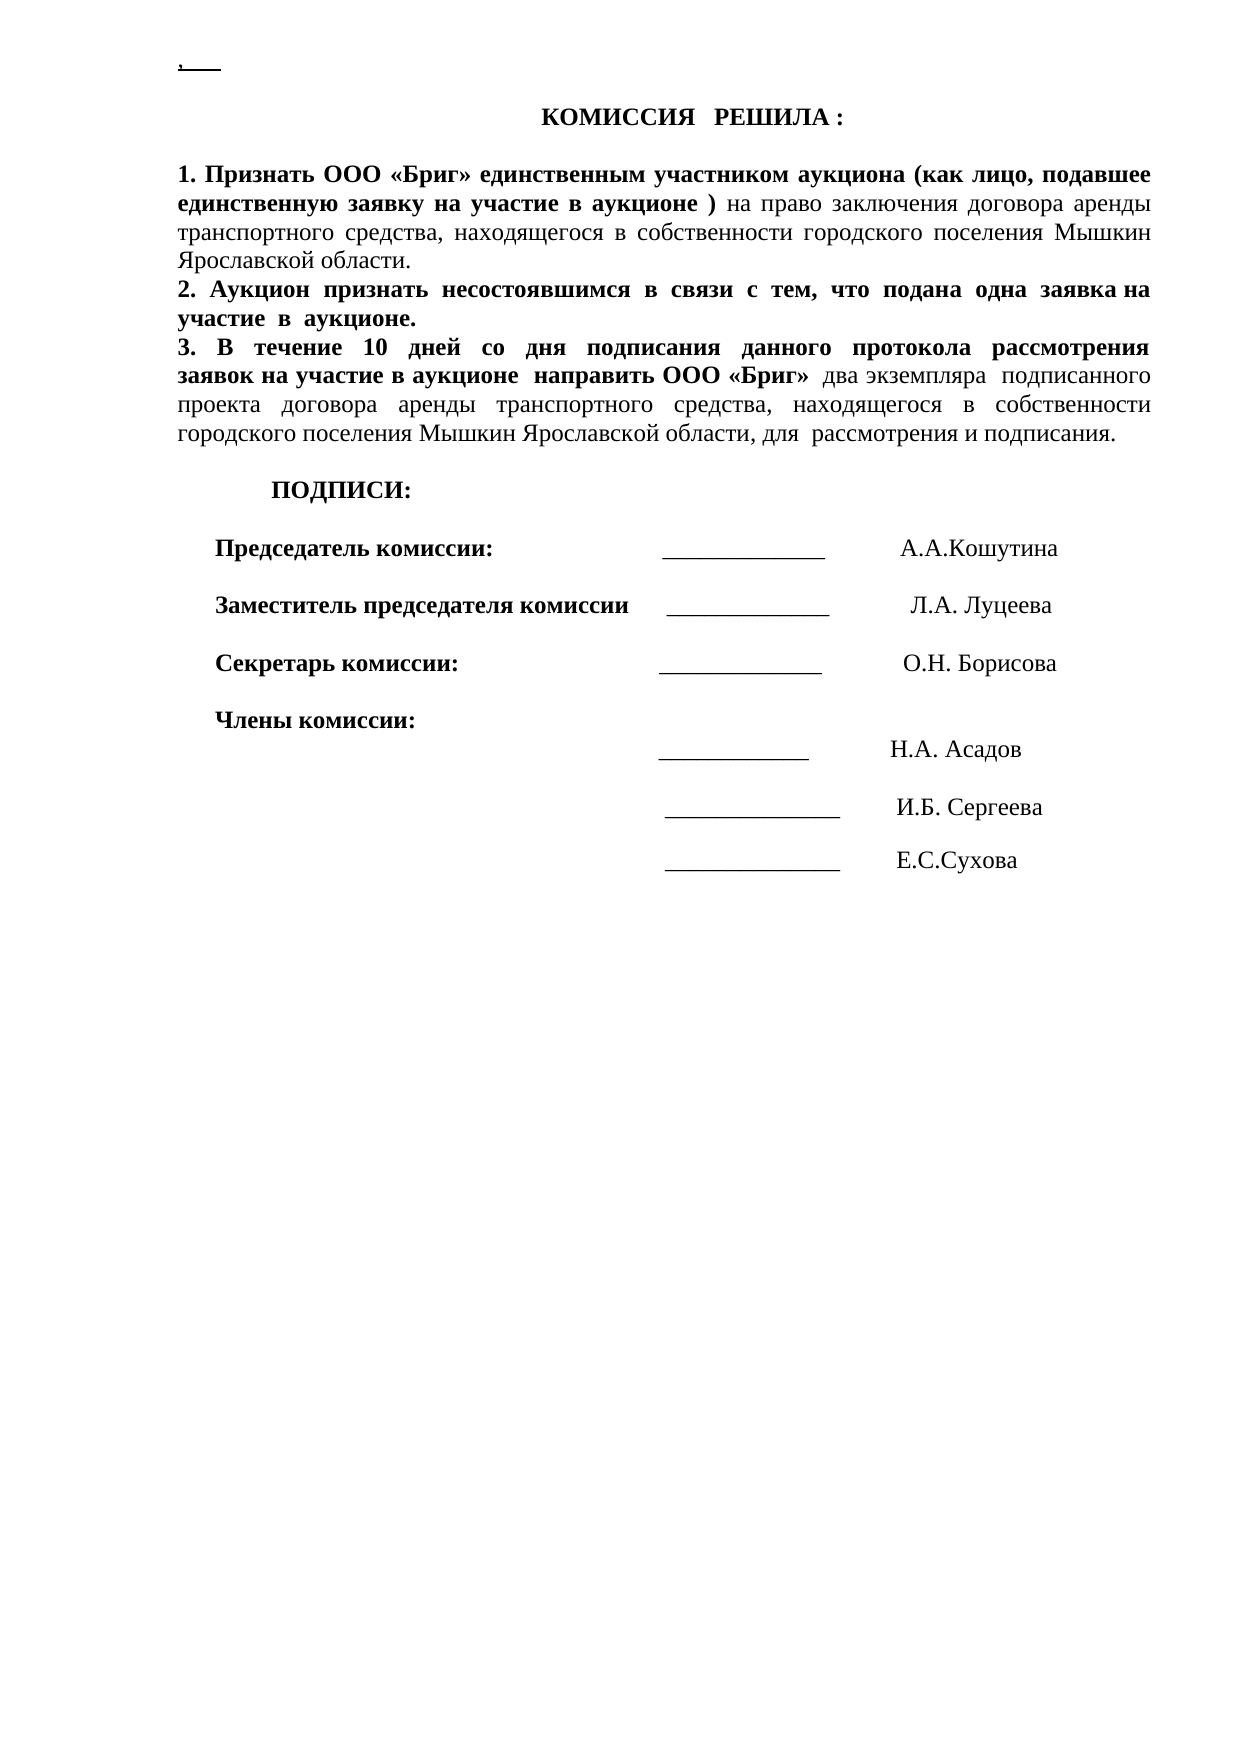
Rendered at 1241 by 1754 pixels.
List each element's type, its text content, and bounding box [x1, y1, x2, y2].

text ____________ Н.А. Асадов [177, 734, 1179, 763]
text 3. В течение 10 дней со дня подписания данного протокола рассмотрения заявок на участие в аукционе направить ООО «Бриг» два экземпляра подписанного проекта договора аренды транспортного средства, находящегося в собственности городского поселения Мышкин Ярославской области, для рассмотрения и подписания. [177, 332, 1152, 447]
text Члены комиссии: [177, 706, 1179, 734]
text Председатель комиссии: _____________ А.А.Кошутина [177, 533, 1179, 562]
text 2. Аукцион признать несостоявшимся в связи с тем, что подана одна заявка на участие в аукционе. [177, 274, 1152, 332]
text ______________ И.Б. Сергеева [177, 792, 1179, 821]
text ПОДПИСИ: [177, 476, 1152, 504]
text Заместитель председателя комиссии _____________ Л.А. Луцеева [177, 591, 1179, 619]
text КОМИССИЯ РЕШИЛА : [177, 102, 1152, 131]
text , [177, 44, 1152, 73]
text ______________ Е.С.Сухова [177, 846, 1179, 874]
text 1. Признать ООО «Бриг» единственным участником аукциона (как лицо, подавшее единственную заявку на участие в аукционе ) на право заключения договора аренды транспортного средства, находящегося в собственности городского поселения Мышкин Ярославской области. [177, 159, 1152, 274]
text Секретарь комиссии: _____________ О.Н. Борисова [177, 648, 1179, 677]
